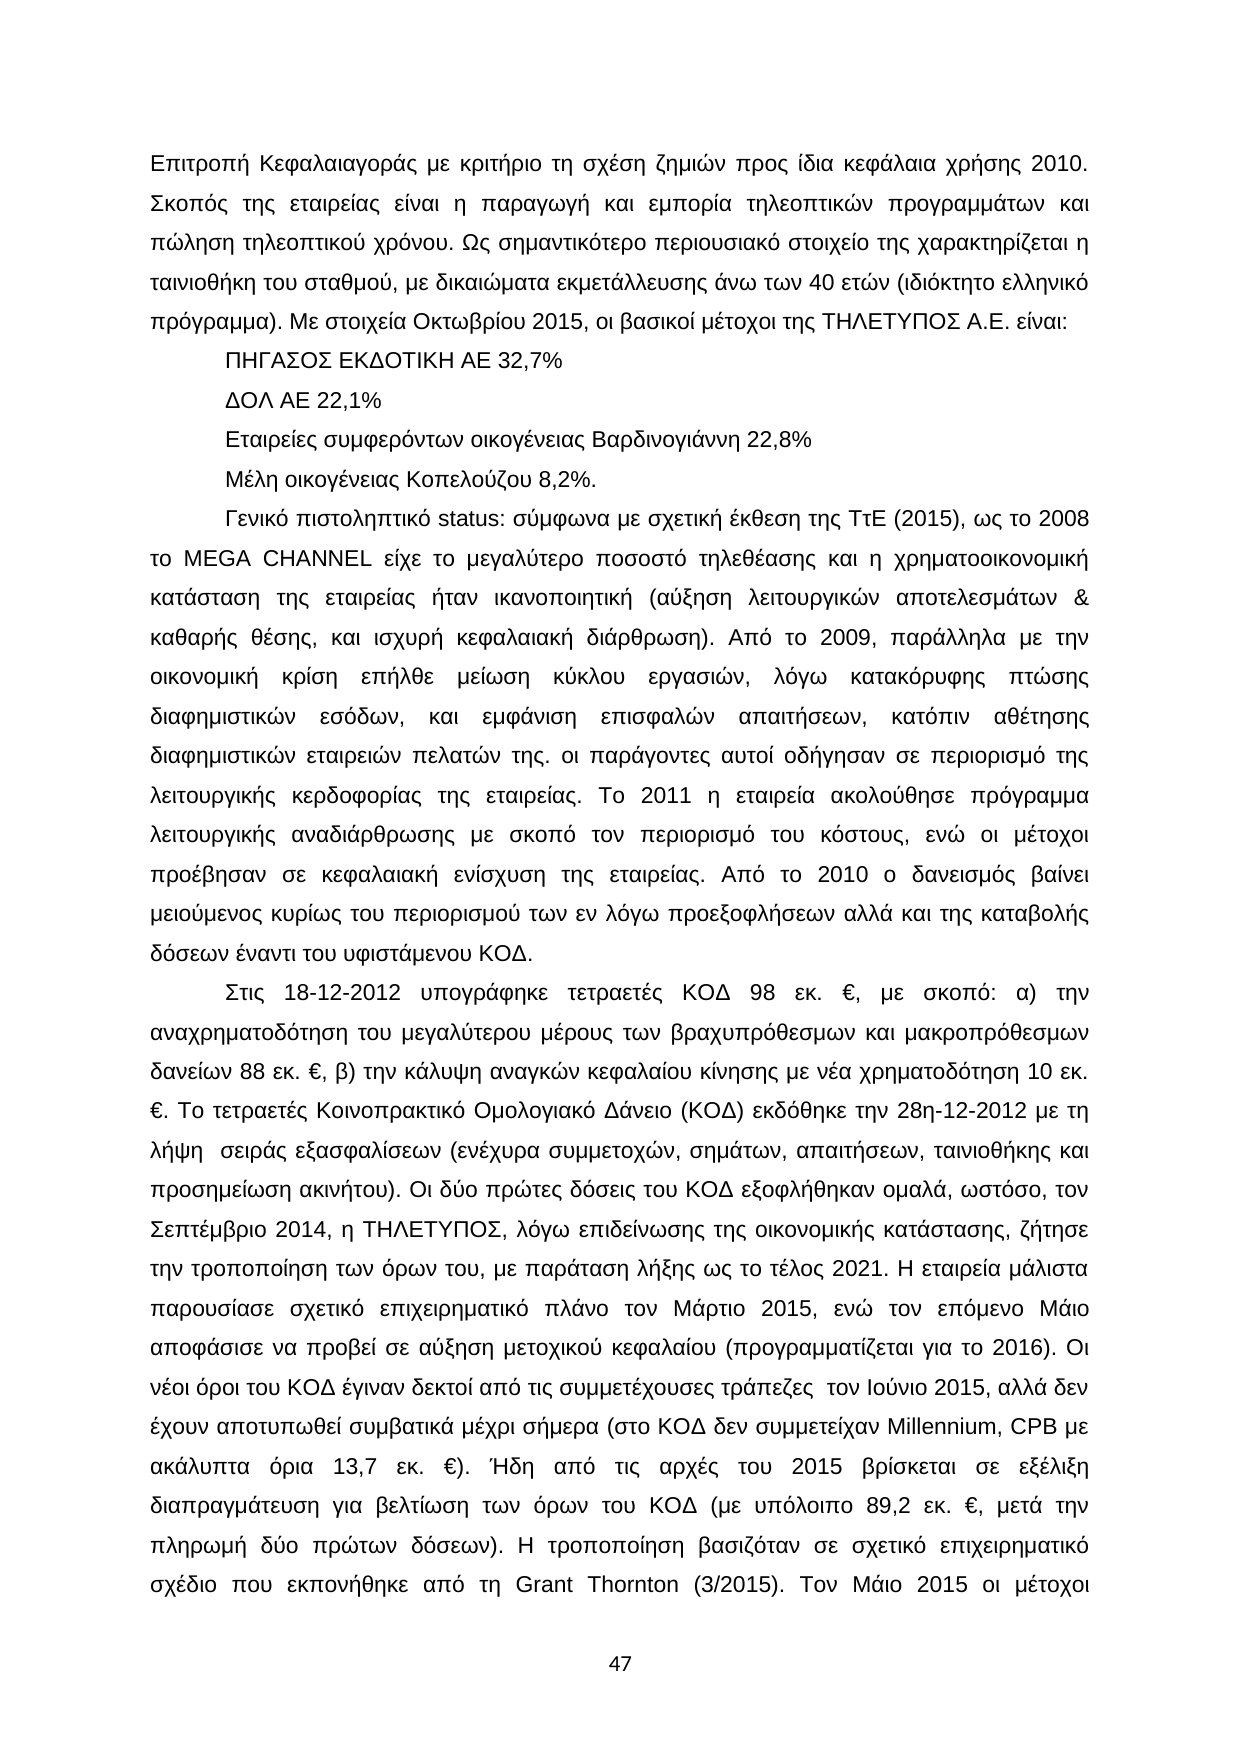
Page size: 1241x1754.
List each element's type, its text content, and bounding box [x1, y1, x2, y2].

text ΔΟΛ ΑΕ 22,1% [150, 387, 1090, 413]
text Εταιρείες συμφερόντων οικογένειας Βαρδινογιάννη 22,8% [150, 426, 1090, 453]
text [150, 979, 1090, 1598]
text ΠΗΓΑΣΟΣ ΕΚΔΟΤΙΚΗ ΑΕ 32,7% [150, 347, 1090, 374]
text Γενικό πιστοληπτικό status: σύμφωνα με σχετική έκθεση της ΤτΕ (2015), ως το 2008 το MEGA CHANNEL είχε το μεγαλύτερο ποσοστό τηλεθέασης και η χρηματοοικονομική κατάσταση της εταιρείας ήταν ικανοποιητική (αύξηση λειτουργικών αποτελεσμάτων & καθαρής θέσης, και ισχυρή κεφαλαιακή διάρθρωση). Από το 2009, παράλληλα με την οικονομική κρίση επήλθε μείωση κύκλου εργασιών, λόγω κατακόρυφης πτώσης διαφημιστικών εσόδων, και εμφάνιση επισφαλών απαιτήσεων, κατόπιν αθέτησης διαφημιστικών εταιρειών πελατών της. οι παράγοντες αυτοί οδήγησαν σε περιορισμό της λειτουργικής κερδοφορίας της εταιρείας. Το 2011 η εταιρεία ακολούθησε πρόγραμμα λειτουργικής αναδιάρθρωσης με σκοπό τον περιορισμό του κόστους, ενώ οι μέτοχοι προέβησαν σε κεφαλαιακή ενίσχυση της εταιρείας. Από το 2010 ο δανεισμός βαίνει μειούμενος κυρίως του περιορισμού των εν λόγω προεξοφλήσεων αλλά και της καταβολής δόσεων έναντι του υφιστάμενου ΚΟΔ. [150, 505, 1090, 966]
text Μέλη οικογένειας Κοπελούζου 8,2%. [150, 466, 1090, 492]
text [150, 150, 1090, 334]
